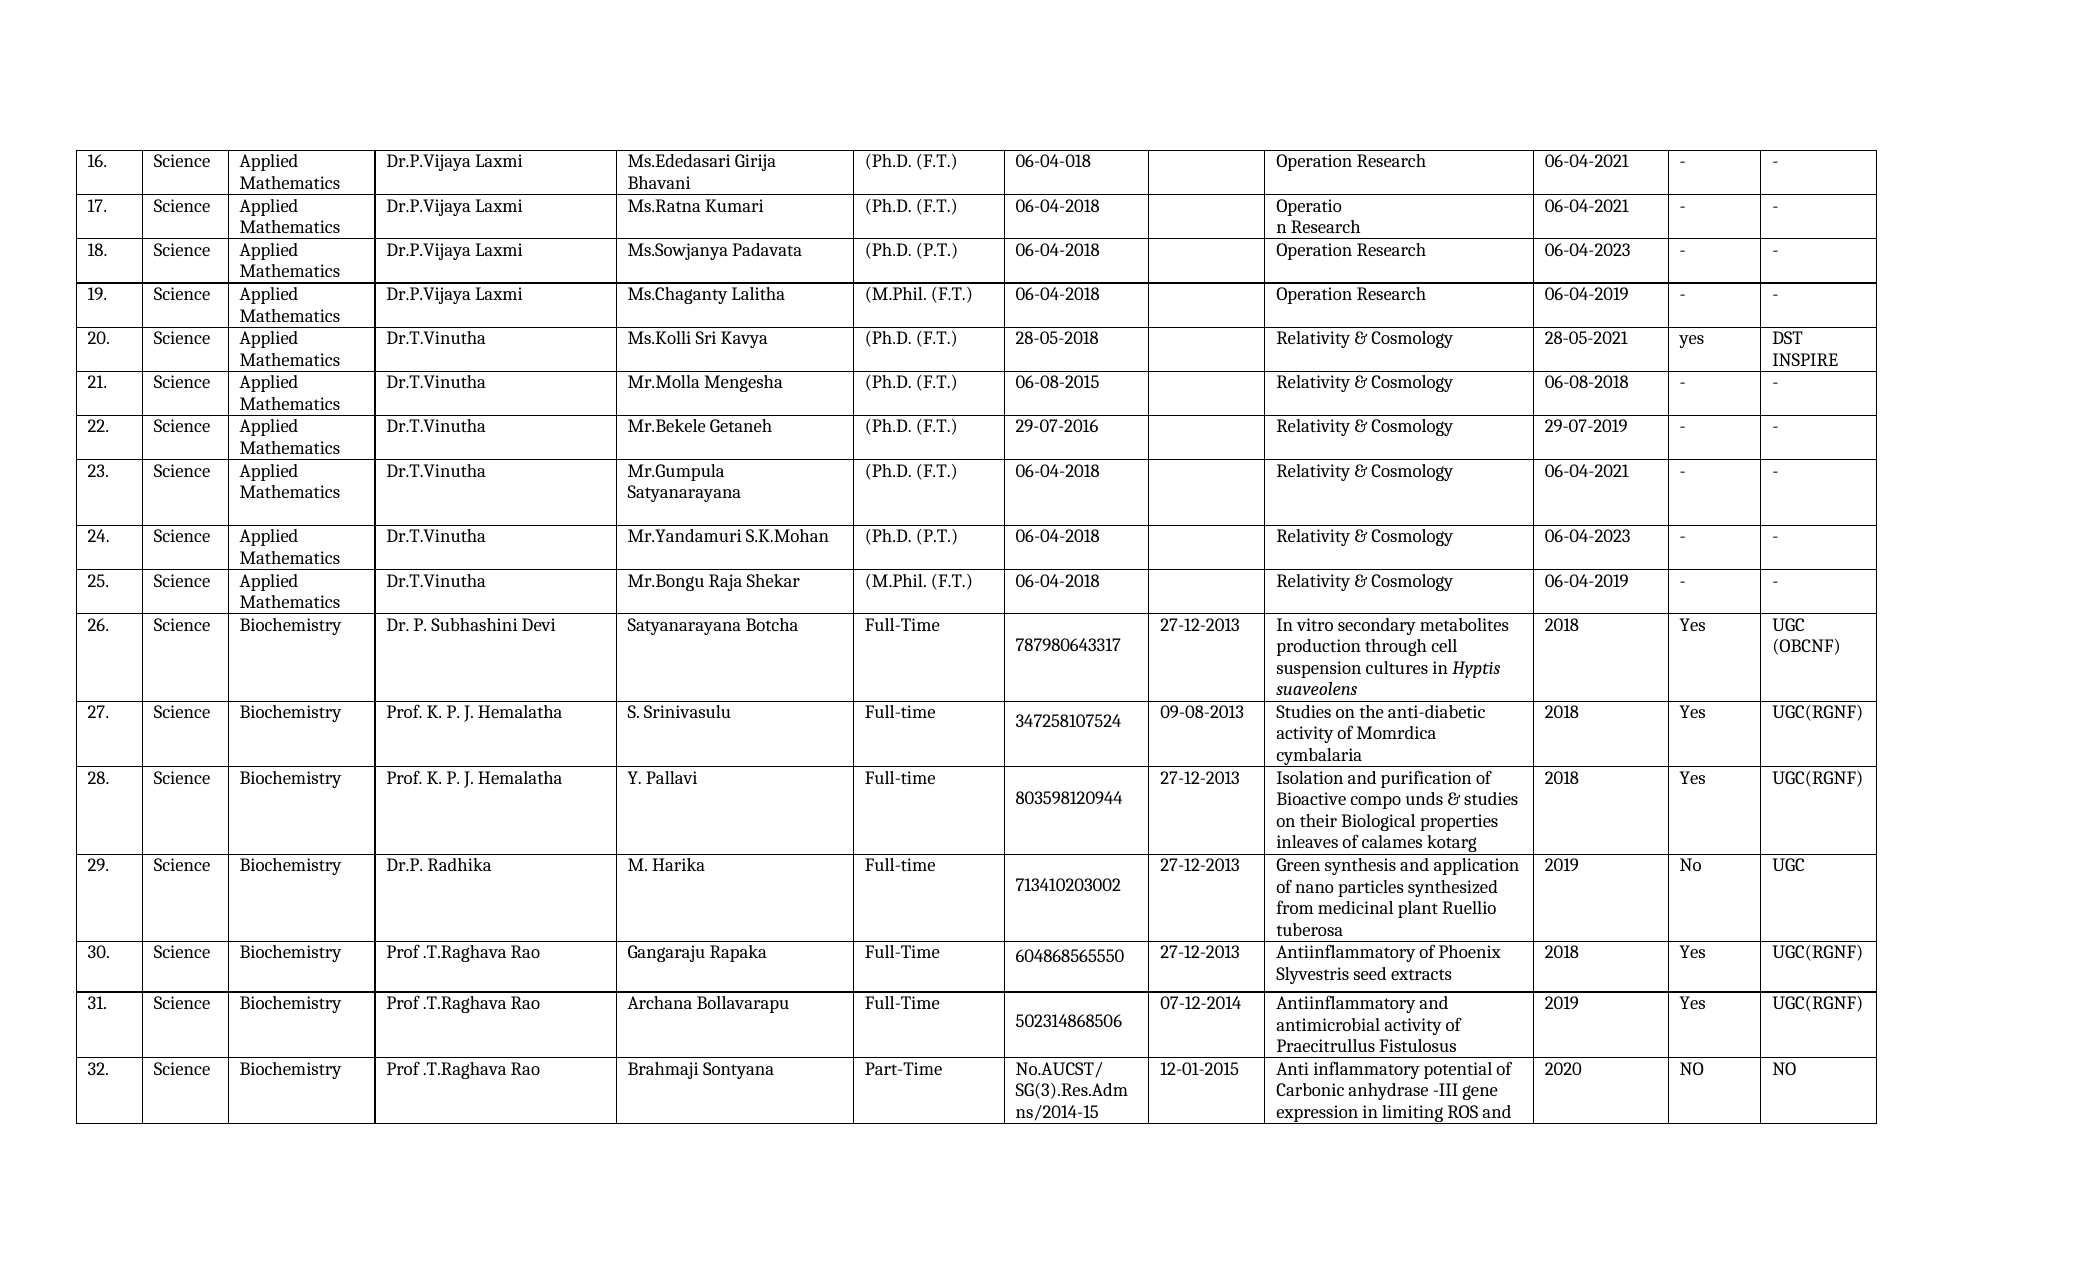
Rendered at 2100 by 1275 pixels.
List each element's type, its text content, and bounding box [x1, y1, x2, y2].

table_cell Relativity & Cosmology [1265, 460, 1533, 525]
table_cell 18. [77, 239, 142, 282]
table_cell Applied Mathematics [229, 151, 374, 194]
table_cell Mr.Molla Mengesha [617, 372, 853, 415]
table_cell Ms.Sowjanya Padavata [617, 239, 853, 282]
table_cell 06-04-2021 [1534, 195, 1668, 238]
table_cell [1149, 284, 1264, 327]
table_cell Yes [1669, 702, 1760, 766]
table_cell 27-12-2013 [1149, 614, 1264, 701]
table_cell 06-04-2018 [1005, 284, 1148, 327]
table_cell 29-07-2019 [1534, 416, 1668, 459]
table_cell 06-08-2015 [1005, 372, 1148, 415]
table_cell 32. [77, 1058, 142, 1123]
table_cell Science [143, 195, 228, 238]
table_cell Studies on the anti-diabetic activity of Momrdica cymbalaria [1265, 702, 1533, 766]
table_cell Biochemistry [229, 767, 374, 853]
table_cell Biochemistry [229, 855, 374, 941]
table_cell Science [143, 614, 228, 701]
table_cell 17. [77, 195, 142, 238]
table_cell 26. [77, 614, 142, 701]
table_cell 06-04-2023 [1534, 526, 1668, 569]
table_cell Applied Mathematics [229, 284, 374, 327]
table_cell 29-07-2016 [1005, 416, 1148, 459]
table_cell 16. [77, 151, 142, 194]
table_cell Y. Pallavi [617, 767, 853, 853]
table_cell 19. [77, 284, 142, 327]
table_cell 787980643317 [1005, 614, 1148, 701]
table_cell S. Srinivasulu [617, 702, 853, 766]
table_cell 803598120944 [1005, 767, 1148, 853]
table_cell UGC(RGNF) [1761, 702, 1876, 766]
table_cell Biochemistry [229, 1058, 374, 1123]
table_cell (Ph.D. (P.T.) [854, 239, 1004, 282]
table_cell [1149, 328, 1264, 371]
table_cell 06-04-018 [1005, 151, 1148, 194]
table_cell Archana Bollavarapu [617, 993, 853, 1057]
table_cell Ms.Chaganty Lalitha [617, 284, 853, 327]
table_cell Science [143, 372, 228, 415]
table_cell Applied Mathematics [229, 328, 374, 371]
table_cell Operation Research [1265, 151, 1533, 194]
table_cell Applied Mathematics [229, 416, 374, 459]
table_cell - [1669, 151, 1760, 194]
table_cell 06-04-2021 [1534, 460, 1668, 525]
table_cell Dr.P.Vijaya Laxmi [376, 284, 616, 327]
table_cell Applied Mathematics [229, 195, 374, 238]
table_cell - [1761, 151, 1876, 194]
table_cell 09-08-2013 [1149, 702, 1264, 766]
table_cell 06-04-2018 [1005, 570, 1148, 613]
table_cell Full-time [854, 702, 1004, 766]
table_cell - [1761, 526, 1876, 569]
table_cell Prof. K. P. J. Hemalatha [376, 702, 616, 766]
table_cell Green synthesis and application of nano particles synthesized from medicinal plant Ruellio tuberosa [1265, 855, 1533, 941]
table_cell 06-04-2018 [1005, 195, 1148, 238]
table_cell UGC(RGNF) [1761, 942, 1876, 991]
table_cell [1149, 526, 1264, 569]
table_cell 27-12-2013 [1149, 855, 1264, 941]
table_cell 713410203002 [1005, 855, 1148, 941]
table_cell Dr.T.Vinutha [376, 460, 616, 525]
table_cell Science [143, 702, 228, 766]
table_cell DST INSPIRE [1761, 328, 1876, 371]
table_cell - [1669, 372, 1760, 415]
table_cell Brahmaji Sontyana [617, 1058, 853, 1123]
table_cell Biochemistry [229, 614, 374, 701]
table_cell Science [143, 526, 228, 569]
table_cell 2018 [1534, 767, 1668, 853]
table_cell 06-04-2018 [1005, 460, 1148, 525]
table_cell Science [143, 328, 228, 371]
table_cell Yes [1669, 614, 1760, 701]
table_cell Prof. K. P. J. Hemalatha [376, 767, 616, 853]
table_cell - [1669, 526, 1760, 569]
table_cell Relativity & Cosmology [1265, 526, 1533, 569]
table_cell Dr.T.Vinutha [376, 328, 616, 371]
table_cell - [1761, 239, 1876, 282]
table_cell 27-12-2013 [1149, 942, 1264, 991]
table_cell 2018 [1534, 614, 1668, 701]
table_cell 27-12-2013 [1149, 767, 1264, 853]
table_cell 28. [77, 767, 142, 853]
table_cell 347258107524 [1005, 702, 1148, 766]
table_cell Isolation and purification of Bioactive compo unds & studies on their Biological properties inleaves of calames kotarg [1265, 767, 1533, 853]
table_cell 06-04-2021 [1534, 151, 1668, 194]
table_cell 31. [77, 993, 142, 1057]
table_cell Mr.Gumpula Satyanarayana [617, 460, 853, 525]
table_cell - [1669, 239, 1760, 282]
table_cell Yes [1669, 993, 1760, 1057]
table_cell (M.Phil. (F.T.) [854, 570, 1004, 613]
table_cell [1149, 460, 1264, 525]
table_cell (Ph.D. (F.T.) [854, 151, 1004, 194]
table_cell Yes [1669, 942, 1760, 991]
table_cell Operatio n Research [1265, 195, 1533, 238]
table_cell [1149, 416, 1264, 459]
table_cell 20. [77, 328, 142, 371]
table_cell 27. [77, 702, 142, 766]
table_cell Relativity & Cosmology [1265, 570, 1533, 613]
table_cell NO [1669, 1058, 1760, 1123]
table_cell 25. [77, 570, 142, 613]
table_cell UGC (OBCNF) [1761, 614, 1876, 701]
table_cell Science [143, 942, 228, 991]
table_cell Dr.P. Radhika [376, 855, 616, 941]
table_cell Biochemistry [229, 702, 374, 766]
table_cell 12-01-2015 [1149, 1058, 1264, 1123]
table_cell yes [1669, 328, 1760, 371]
table_cell 06-04-2023 [1534, 239, 1668, 282]
table_cell 24. [77, 526, 142, 569]
table_cell - [1761, 460, 1876, 525]
table_cell - [1761, 416, 1876, 459]
table_cell Science [143, 416, 228, 459]
table_cell Part-Time [854, 1058, 1004, 1123]
table_cell Dr.T.Vinutha [376, 372, 616, 415]
table_cell 06-08-2018 [1534, 372, 1668, 415]
table_cell UGC(RGNF) [1761, 993, 1876, 1057]
table_cell 22. [77, 416, 142, 459]
table_cell Dr.T.Vinutha [376, 416, 616, 459]
table_cell Dr.T.Vinutha [376, 526, 616, 569]
table_cell 23. [77, 460, 142, 525]
table_cell Science [143, 284, 228, 327]
table_cell 07-12-2014 [1149, 993, 1264, 1057]
table_cell - [1761, 195, 1876, 238]
table_cell Dr. P. Subhashini Devi [376, 614, 616, 701]
table_cell - [1761, 284, 1876, 327]
table_cell Antiinflammatory of Phoenix Slyvestris seed extracts [1265, 942, 1533, 991]
table_cell - [1669, 195, 1760, 238]
table_cell Biochemistry [229, 993, 374, 1057]
table_cell - [1669, 460, 1760, 525]
table_cell Science [143, 460, 228, 525]
table_cell (Ph.D. (F.T.) [854, 460, 1004, 525]
table_cell Applied Mathematics [229, 570, 374, 613]
table_cell Applied Mathematics [229, 372, 374, 415]
table_cell [1149, 570, 1264, 613]
table_cell Mr.Bongu Raja Shekar [617, 570, 853, 613]
table_cell (Ph.D. (F.T.) [854, 372, 1004, 415]
table_cell 2018 [1534, 702, 1668, 766]
table_cell Prof .T.Raghava Rao [376, 1058, 616, 1123]
table_cell (Ph.D. (F.T.) [854, 328, 1004, 371]
table_cell Prof .T.Raghava Rao [376, 942, 616, 991]
table_cell Satyanarayana Botcha [617, 614, 853, 701]
table_cell Antiinflammatory and antimicrobial activity of Praecitrullus Fistulosus [1265, 993, 1533, 1057]
table_cell [1149, 151, 1264, 194]
table_cell Science [143, 993, 228, 1057]
table_cell Science [143, 855, 228, 941]
table_cell Science [143, 151, 228, 194]
table_cell Science [143, 570, 228, 613]
table_cell 06-04-2018 [1005, 239, 1148, 282]
table_cell (Ph.D. (F.T.) [854, 195, 1004, 238]
table_cell Relativity & Cosmology [1265, 328, 1533, 371]
table_cell 06-04-2019 [1534, 570, 1668, 613]
table_cell Dr.P.Vijaya Laxmi [376, 195, 616, 238]
table_cell No [1669, 855, 1760, 941]
table_cell 2019 [1534, 855, 1668, 941]
table_cell - [1669, 570, 1760, 613]
table_cell Mr.Bekele Getaneh [617, 416, 853, 459]
table_cell Ms.Kolli Sri Kavya [617, 328, 853, 371]
table_cell Yes [1669, 767, 1760, 853]
table_cell Dr.T.Vinutha [376, 570, 616, 613]
table_cell M. Harika [617, 855, 853, 941]
table_cell Operation Research [1265, 284, 1533, 327]
table_cell UGC(RGNF) [1761, 767, 1876, 853]
table_cell Applied Mathematics [229, 526, 374, 569]
table_cell Applied Mathematics [229, 239, 374, 282]
table_cell Science [143, 767, 228, 853]
table_cell (M.Phil. (F.T.) [854, 284, 1004, 327]
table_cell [1005, 1058, 1148, 1123]
table_cell 2018 [1534, 942, 1668, 991]
table_cell Prof .T.Raghava Rao [376, 993, 616, 1057]
table_cell Dr.P.Vijaya Laxmi [376, 239, 616, 282]
table_cell [1149, 239, 1264, 282]
table_cell Ms.Ededasari Girija Bhavani [617, 151, 853, 194]
table_cell 2020 [1534, 1058, 1668, 1123]
table_cell Mr.Yandamuri S.K.Mohan [617, 526, 853, 569]
table_cell Applied Mathematics [229, 460, 374, 525]
table_cell (Ph.D. (P.T.) [854, 526, 1004, 569]
table_cell 2019 [1534, 993, 1668, 1057]
table_cell Ms.Ratna Kumari [617, 195, 853, 238]
table_cell 502314868506 [1005, 993, 1148, 1057]
table_cell - [1669, 284, 1760, 327]
table_cell 30. [77, 942, 142, 991]
table_cell 28-05-2021 [1534, 328, 1668, 371]
table_cell Science [143, 239, 228, 282]
table_cell 604868565550 [1005, 942, 1148, 991]
table_cell Full-Time [854, 614, 1004, 701]
table_cell Relativity & Cosmology [1265, 416, 1533, 459]
table_cell Gangaraju Rapaka [617, 942, 853, 991]
table_cell Operation Research [1265, 239, 1533, 282]
table_cell 21. [77, 372, 142, 415]
table_cell Full-Time [854, 993, 1004, 1057]
table_cell Full-time [854, 767, 1004, 853]
table_cell Biochemistry [229, 942, 374, 991]
table_cell - [1761, 372, 1876, 415]
table_cell 06-04-2019 [1534, 284, 1668, 327]
table_cell NO [1761, 1058, 1876, 1123]
table_cell (Ph.D. (F.T.) [854, 416, 1004, 459]
table_cell Dr.P.Vijaya Laxmi [376, 151, 616, 194]
table_cell Full-time [854, 855, 1004, 941]
table_cell [1149, 195, 1264, 238]
table_cell UGC [1761, 855, 1876, 941]
table_cell 29. [77, 855, 142, 941]
table_cell [1149, 372, 1264, 415]
table_cell Science [143, 1058, 228, 1123]
table_cell 06-04-2018 [1005, 526, 1148, 569]
table_cell - [1761, 570, 1876, 613]
table_cell Full-Time [854, 942, 1004, 991]
table_cell Relativity & Cosmology [1265, 372, 1533, 415]
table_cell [1265, 1058, 1533, 1123]
table_cell - [1669, 416, 1760, 459]
table_cell In vitro secondary metabolites production through cell suspension cultures in Hyptis suaveolens [1265, 614, 1533, 701]
table_cell 28-05-2018 [1005, 328, 1148, 371]
